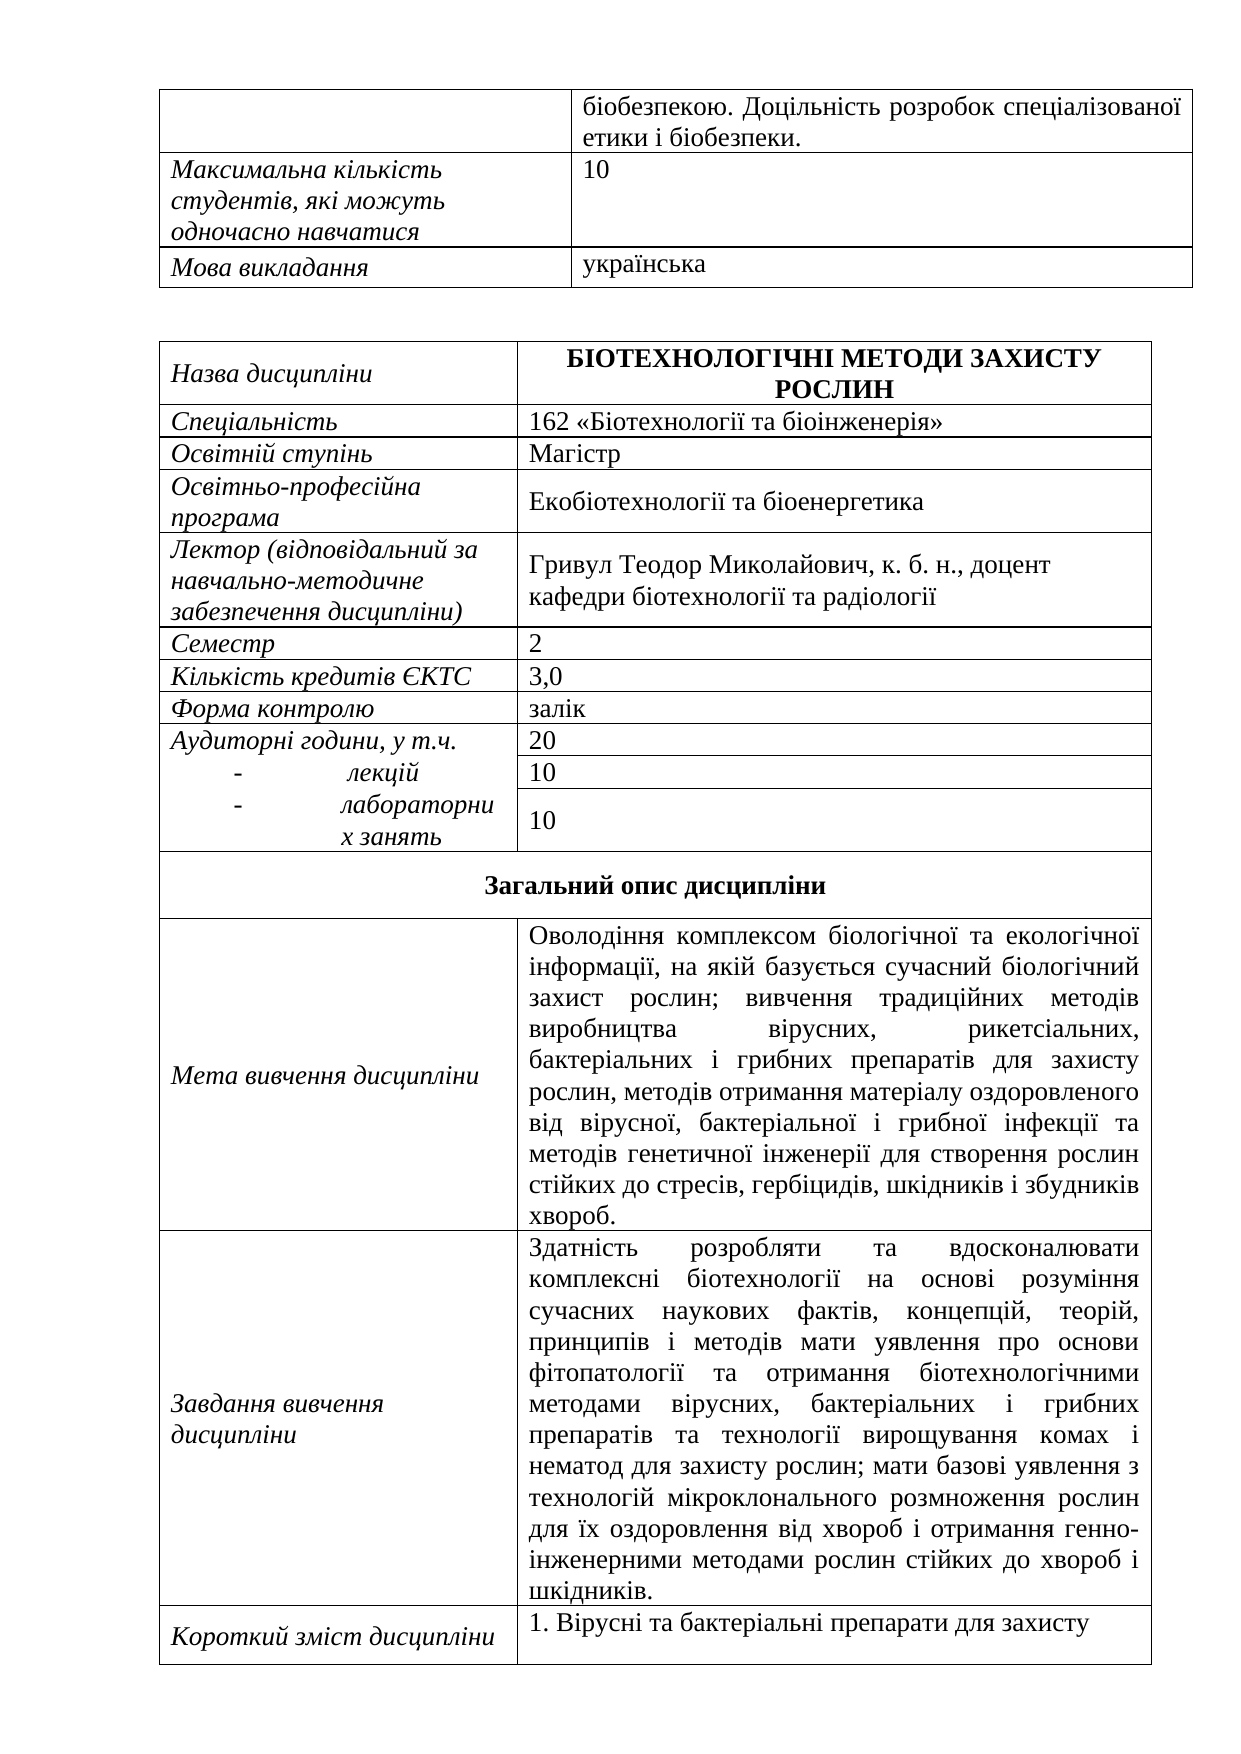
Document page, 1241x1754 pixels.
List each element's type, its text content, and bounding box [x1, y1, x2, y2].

table_cell Максимальна кількість студентів, які можуть одночасно навчатися [160, 153, 571, 246]
table_cell Семестр [160, 628, 517, 659]
table_header Назва дисципліни [160, 342, 517, 404]
table_cell Аудиторні години, у т.ч. [160, 724, 517, 755]
table_cell Загальний опис дисципліни [160, 852, 1151, 918]
table_cell 10 [572, 153, 1192, 246]
table_cell Лектор (відповідальний за навчально-методичне забезпечення дисципліни) [160, 533, 517, 626]
table_cell Освітньо-професійна програма [160, 470, 517, 532]
table_cell 3,0 [518, 660, 1151, 691]
table_cell 162 «Біотехнології та біоінженерія» [518, 405, 1151, 436]
table_cell Гривул Теодор Миколайович, к. б. н., доцент кафедри біотехнології та радіології [518, 533, 1151, 626]
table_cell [518, 1606, 1151, 1664]
table_cell Здатність розробляти та вдосконалювати комплексні біотехнології на основі розуміння сучасних наукових фактів, концепцій, теорій, принципів і методів мати уявлення про основи фітопатології та отримання біотехнологічними методами вірусних, бактеріальних і грибних препаратів та технології вирощування комах і нематод для захисту рослин; мати базові уявлення з технологій мікроклонального розмноження рослин для їх оздоровлення від хвороб і отримання генно-інженерними методами рослин стійких до хвороб і шкідників. [518, 1231, 1151, 1605]
table_cell 2 [518, 628, 1151, 659]
table_cell Спеціальність [160, 405, 517, 436]
table_cell українська [572, 248, 1192, 287]
table_cell 10 [518, 756, 1151, 787]
table_cell Магістр [518, 438, 1151, 469]
table_cell Оволодіння комплексом біологічної та екологічної інформації, на якій базується сучасний біологічний захист рослин; вивчення традиційних методів виробництва вірусних, рикетсіальних, бактеріальних і грибних препаратів для захисту рослин, методів отримання матеріалу оздоровленого від вірусної, бактеріальної і грибної інфекції та методів генетичної інженерії для створення рослин стійких до стресів, гербіцидів, шкідників і збудників хвороб. [518, 919, 1151, 1230]
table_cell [160, 1606, 517, 1664]
table_header БІОТЕХНОЛОГІЧНІ МЕТОДИ ЗАХИСТУ РОСЛИН [518, 342, 1151, 404]
table_cell Завдання вивчення дисципліни [160, 1231, 517, 1605]
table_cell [572, 90, 1192, 152]
table_cell 20 [518, 724, 1151, 755]
table_cell лабораторних занять [160, 788, 517, 851]
table_cell 10 [518, 789, 1151, 851]
table_cell Екобіотехнології та біоенергетика [518, 470, 1151, 532]
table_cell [160, 90, 571, 152]
table_cell залік [518, 692, 1151, 723]
table_cell Форма контролю [160, 692, 517, 723]
table_cell лекцій [160, 755, 517, 787]
table_cell Кількість кредитів ЄКТС [160, 660, 517, 691]
table_cell Мова викладання [160, 248, 571, 287]
table_cell Освітній ступінь [160, 438, 517, 469]
table_cell Мета вивчення дисципліни [160, 919, 517, 1230]
